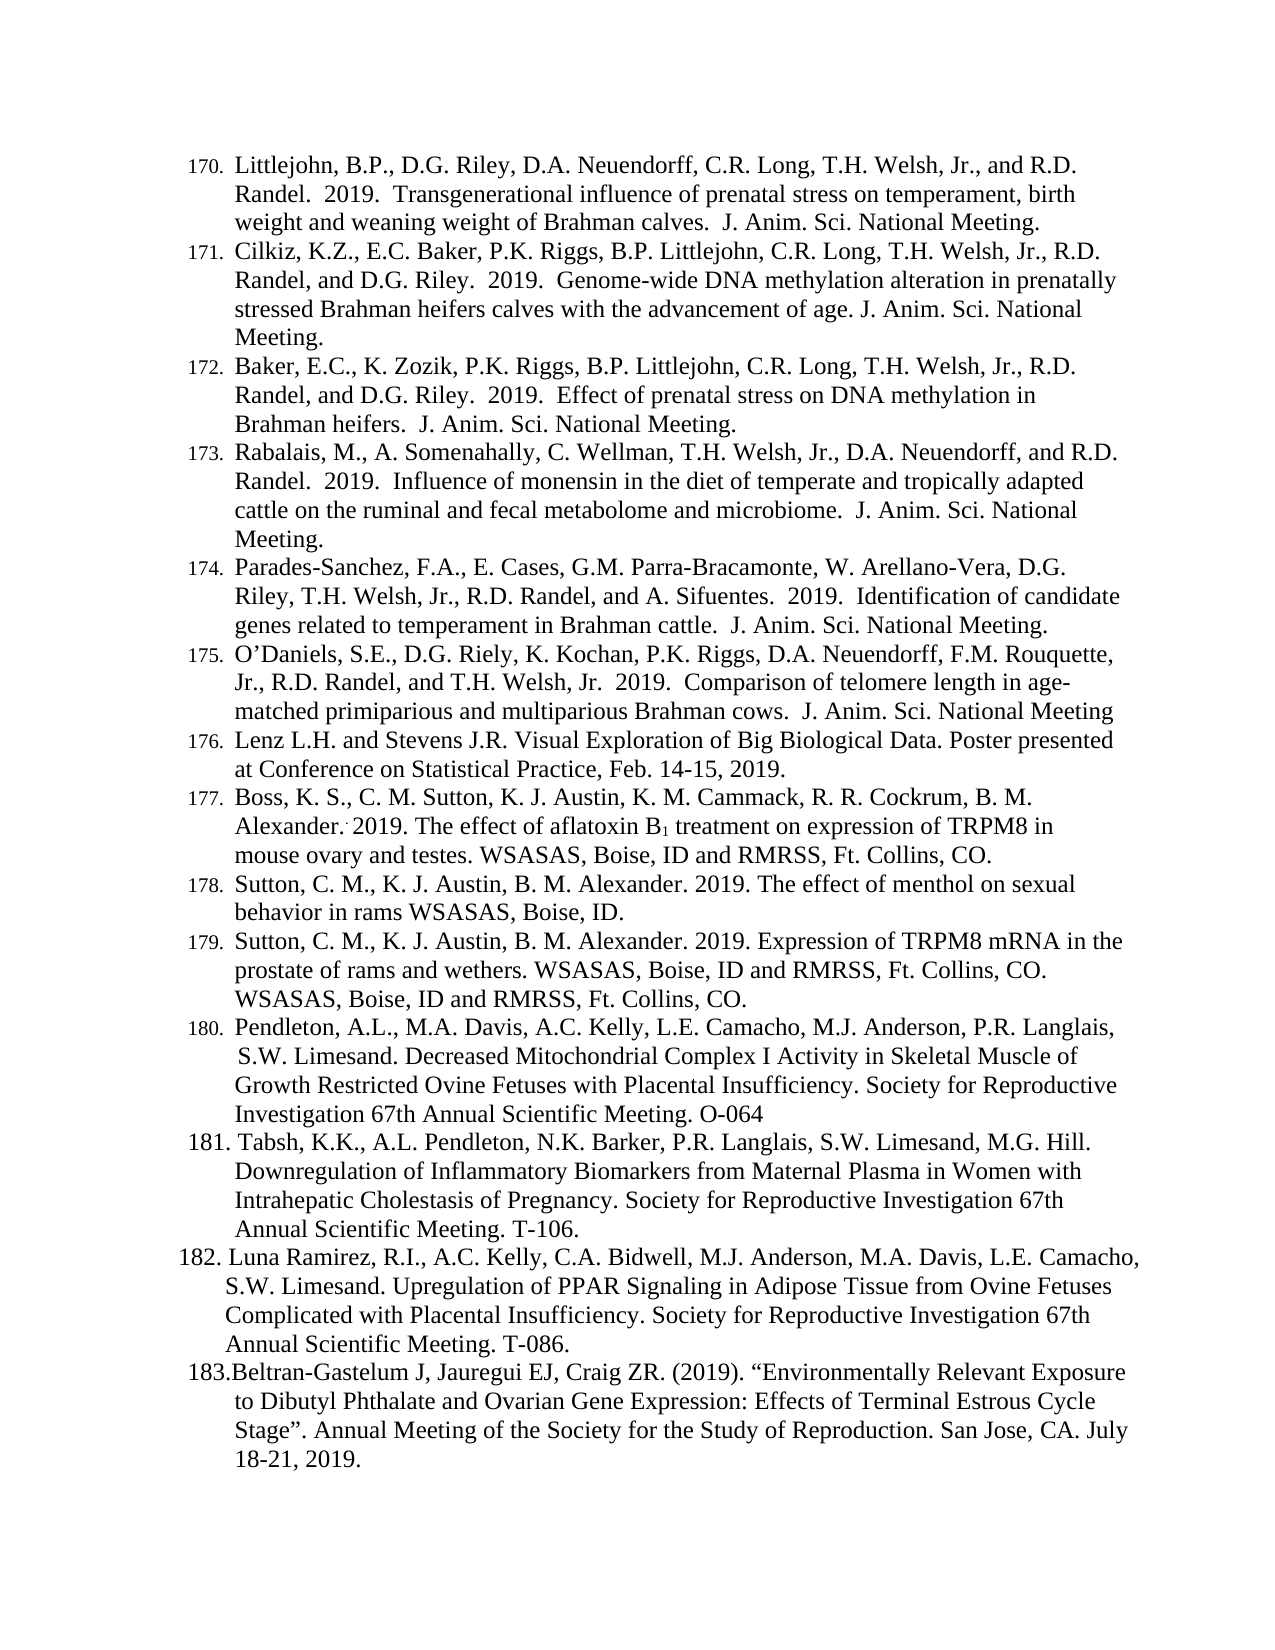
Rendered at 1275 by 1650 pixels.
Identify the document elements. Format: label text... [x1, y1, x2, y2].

text 183.Beltran-Gastelum J, Jauregui EJ, Craig ZR. (2019). “Environmentally Relevant Exposure to Dibutyl Phthalate and Ovarian Gene Expression: Effects of Terminal Estrous Cycle Stage”. Annual Meeting of the Society for the Study of Reproduction. San Jose, CA. July 18-21, 2019. [187, 1357, 1144, 1472]
list Pendleton, A.L., M.A. Davis, A.C. Kelly, L.E. Camacho, M.J. Anderson, P.R. Langlais, [187, 1012, 1125, 1041]
list Parades-Sanchez, F.A., E. Cases, G.M. Parra-Bracamonte, W. Arellano-Vera, D.G. Riley, T.H. Welsh, Jr., R.D. Randel, and A. Sifuentes. 2019. Identification of candidate genes related to temperament in Brahman cattle. J. Anim. Sci. National Meeting. [187, 552, 1125, 639]
list Lenz L.H. and Stevens J.R. Visual Exploration of Big Biological Data. Poster presented at Conference on Statistical Practice, Feb. 14-15, 2019. [187, 725, 1125, 782]
list Littlejohn, B.P., D.G. Riley, D.A. Neuendorff, C.R. Long, T.H. Welsh, Jr., and R.D. Randel. 2019. Transgenerational influence of prenatal stress on temperament, birth weight and weaning weight of Brahman calves. J. Anim. Sci. National Meeting. [187, 150, 1125, 236]
list Sutton, C. M., K. J. Austin, B. M. Alexander. 2019. The effect of menthol on sexual behavior in rams WSASAS, Boise, ID. [187, 869, 1125, 926]
list Cilkiz, K.Z., E.C. Baker, P.K. Riggs, B.P. Littlejohn, C.R. Long, T.H. Welsh, Jr., R.D. Randel, and D.G. Riley. 2019. Genome-wide DNA methylation alteration in prenatally stressed Brahman heifers calves with the advancement of age. J. Anim. Sci. National Meeting. [187, 236, 1125, 351]
list Baker, E.C., K. Zozik, P.K. Riggs, B.P. Littlejohn, C.R. Long, T.H. Welsh, Jr., R.D. Randel, and D.G. Riley. 2019. Effect of prenatal stress on DNA methylation in Brahman heifers. J. Anim. Sci. National Meeting. [187, 351, 1125, 437]
list Rabalais, M., A. Somenahally, C. Wellman, T.H. Welsh, Jr., D.A. Neuendorff, and R.D. Randel. 2019. Influence of monensin in the diet of temperate and tropically adapted cattle on the ruminal and fecal metabolome and microbiome. J. Anim. Sci. National Meeting. [187, 437, 1125, 552]
list Boss, K. S., C. M. Sutton, K. J. Austin, K. M. Cammack, R. R. Cockrum, B. M. Alexander.. 2019. The effect of aflatoxin B1 treatment on expression of TRPM8 in mouse ovary and testes. WSASAS, Boise, ID and RMRSS, Ft. Collins, CO. [187, 782, 1125, 869]
text 182. Luna Ramirez, R.I., A.C. Kelly, C.A. Bidwell, M.J. Anderson, M.A. Davis, L.E. Camacho, S.W. Limesand. Upregulation of PPAR Signaling in Adipose Tissue from Ovine Fetuses Complicated with Placental Insufficiency. Society for Reproductive Investigation 67th Annual Scientific Meeting. T-086. [178, 1242, 1144, 1357]
list O’Daniels, S.E., D.G. Riely, K. Kochan, P.K. Riggs, D.A. Neuendorff, F.M. Rouquette, Jr., R.D. Randel, and T.H. Welsh, Jr. 2019. Comparison of telomere length in age-matched primiparious and multiparious Brahman cows. J. Anim. Sci. National Meeting [187, 639, 1125, 725]
text S.W. Limesand. Decreased Mitochondrial Complex I Activity in Skeletal Muscle of Growth Restricted Ovine Fetuses with Placental Insufficiency. Society for Reproductive Investigation 67th Annual Scientific Meeting. O-064 [187, 1041, 1144, 1127]
text 181. Tabsh, K.K., A.L. Pendleton, N.K. Barker, P.R. Langlais, S.W. Limesand, M.G. Hill. Downregulation of Inflammatory Biomarkers from Maternal Plasma in Women with Intrahepatic Cholestasis of Pregnancy. Society for Reproductive Investigation 67th Annual Scientific Meeting. T-106. [187, 1127, 1144, 1242]
list Sutton, C. M., K. J. Austin, B. M. Alexander. 2019. Expression of TRPM8 mRNA in the prostate of rams and wethers. WSASAS, Boise, ID and RMRSS, Ft. Collins, CO. WSASAS, Boise, ID and RMRSS, Ft. Collins, CO. [187, 926, 1125, 1012]
